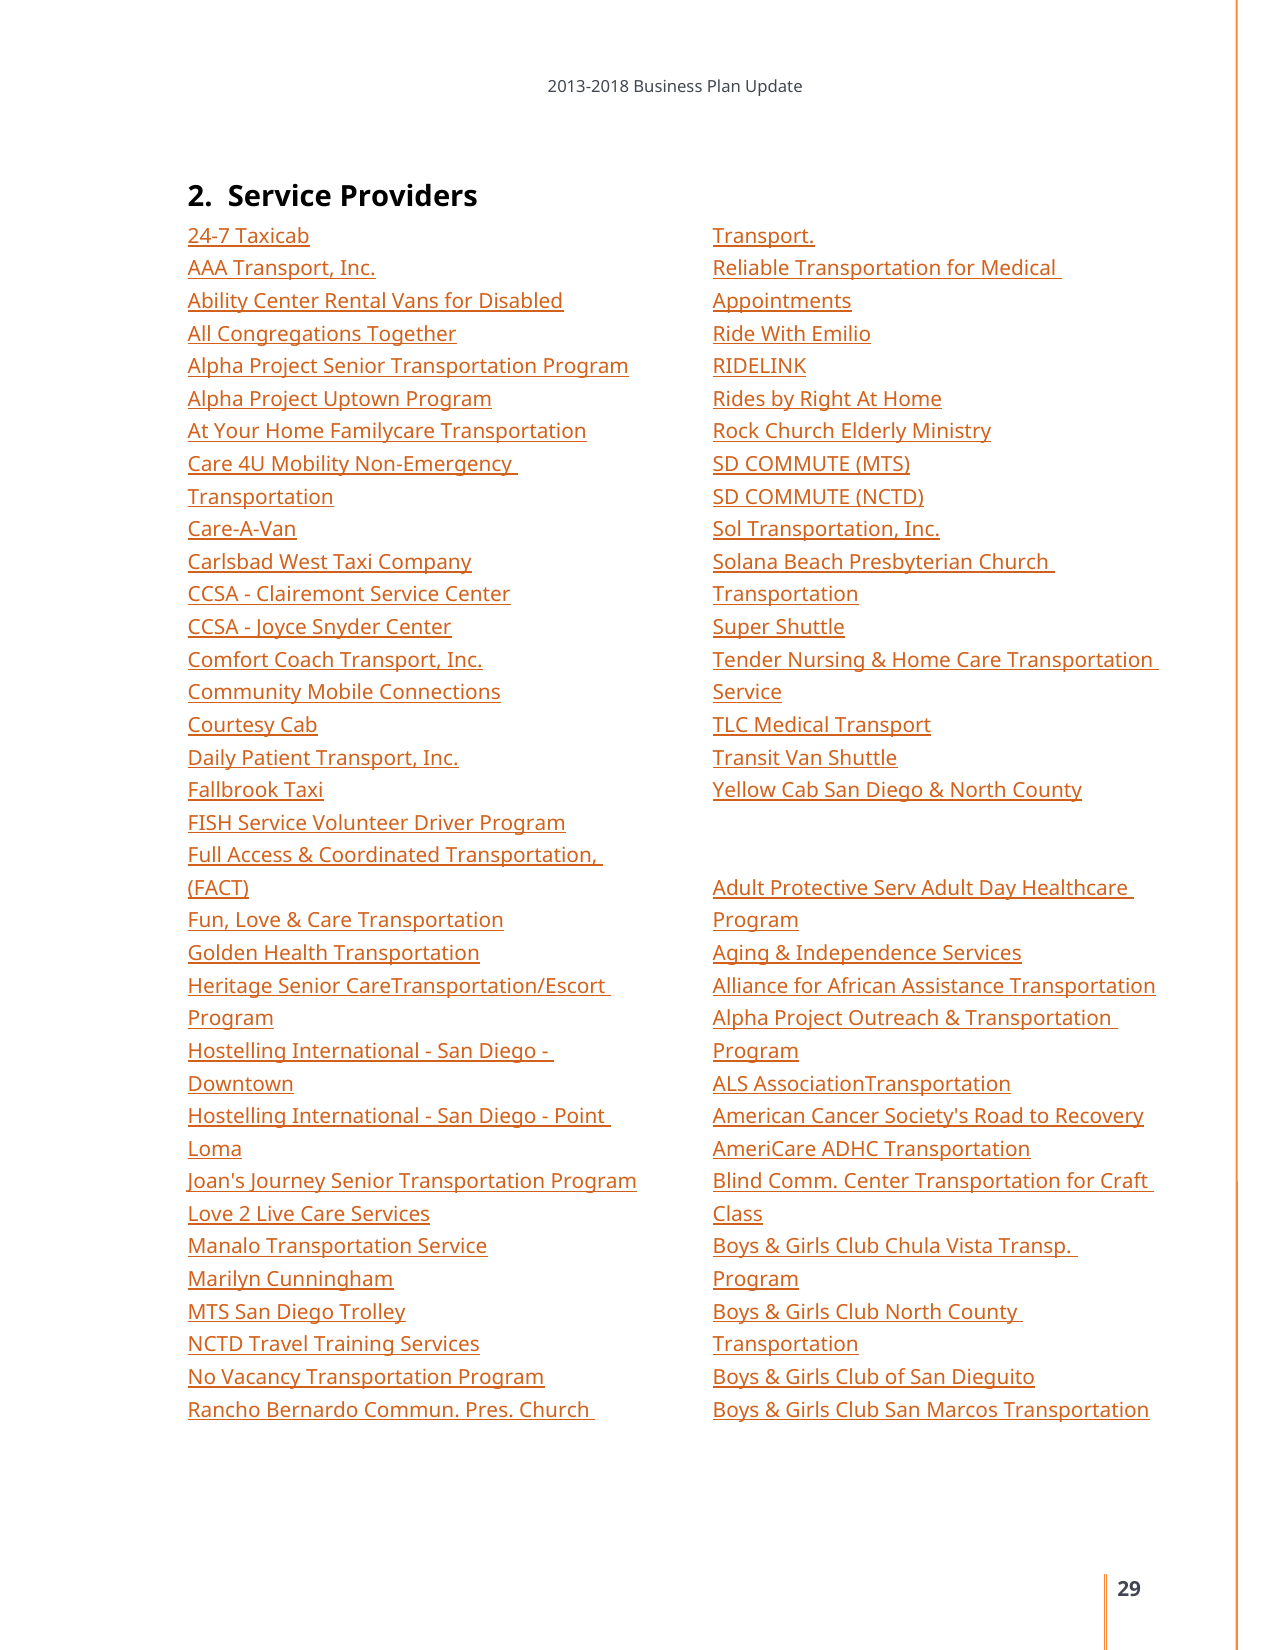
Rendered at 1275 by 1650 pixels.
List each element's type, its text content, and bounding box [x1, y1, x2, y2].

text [187, 221, 637, 1191]
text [712, 221, 1162, 1423]
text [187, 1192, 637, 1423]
subtitle 2. Service Providers [187, 175, 1162, 215]
